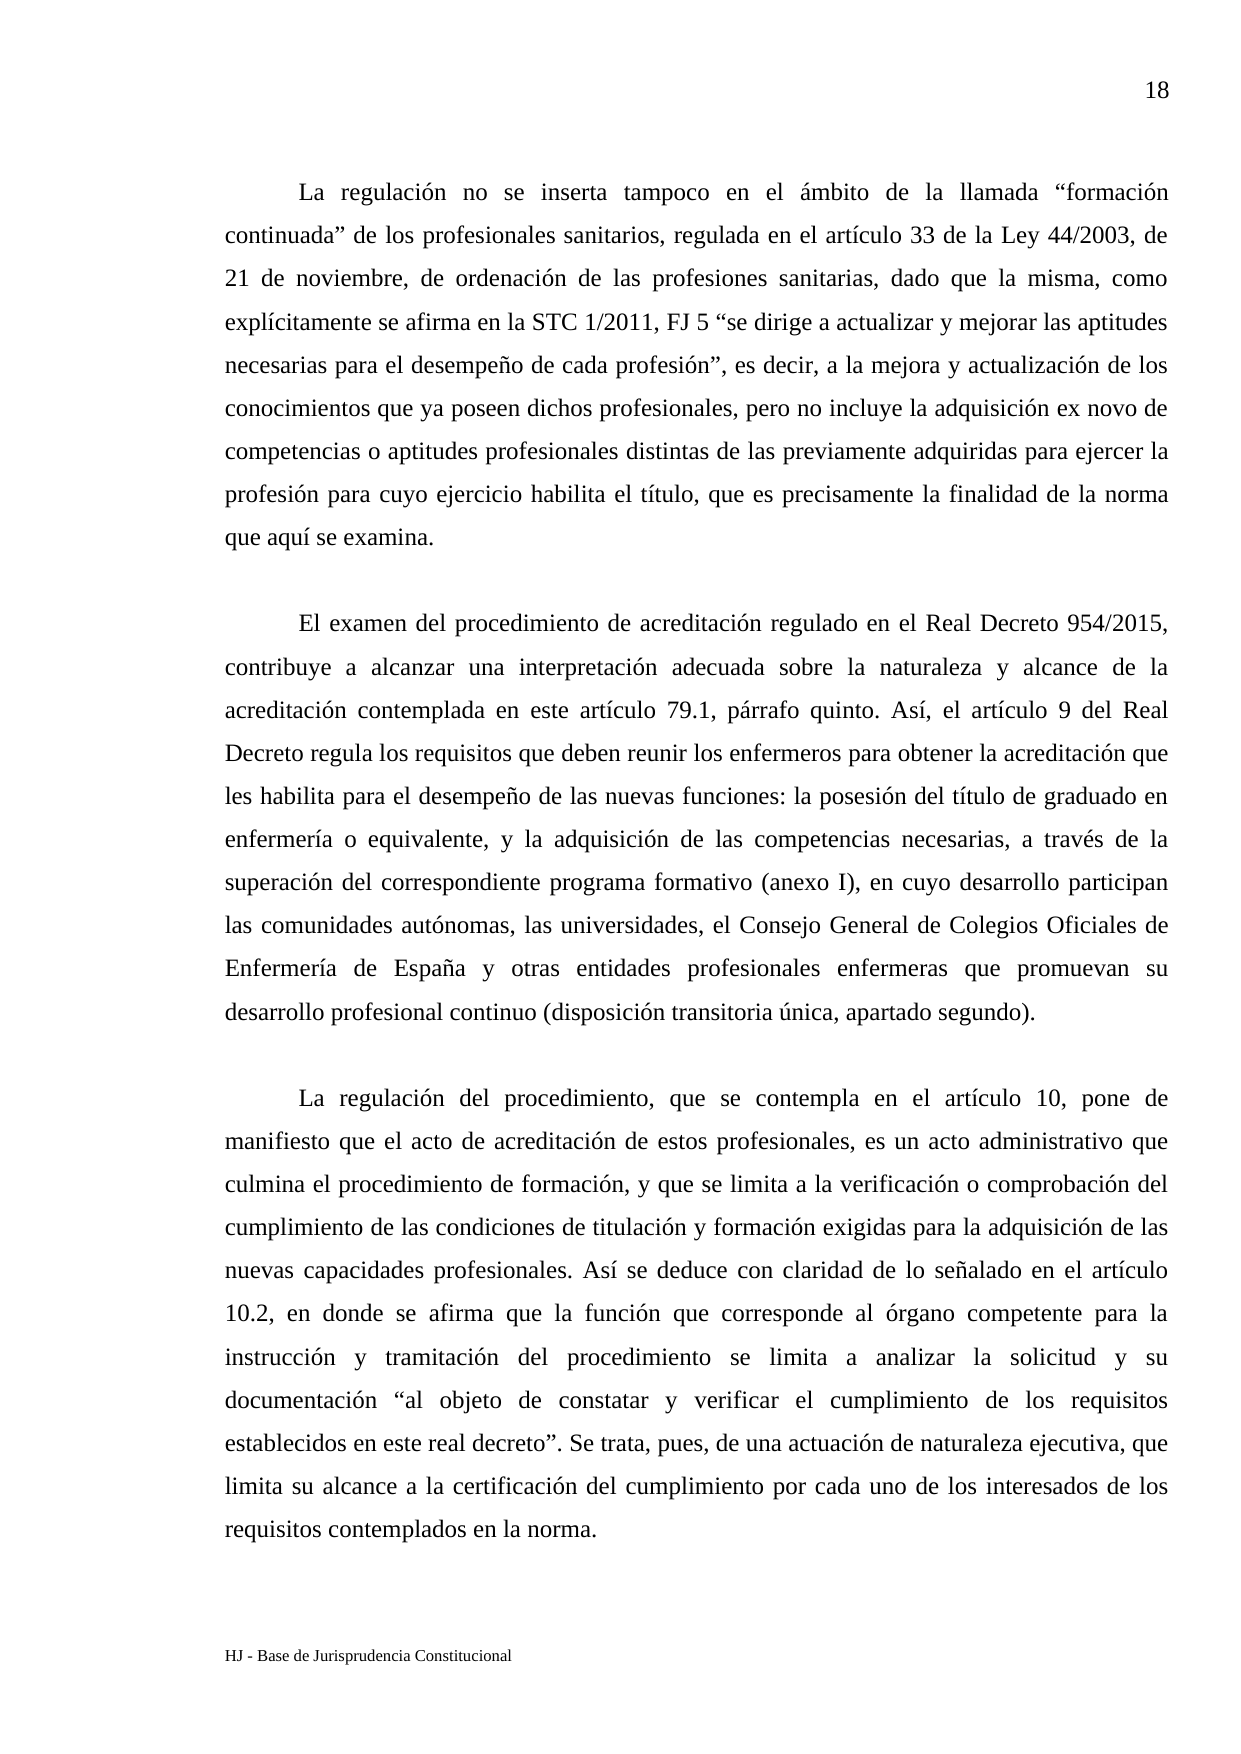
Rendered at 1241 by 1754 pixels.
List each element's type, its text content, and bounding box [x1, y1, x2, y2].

text El examen del procedimiento de acreditación regulado en el Real Decreto 954/2015, contribuye a alcanzar una interpretación adecuada sobre la naturaleza y alcance de la acreditación contemplada en este artículo 79.1, párrafo quinto. Así, el artículo 9 del Real Decreto regula los requisitos que deben reunir los enfermeros para obtener la acreditación que les habilita para el desempeño de las nuevas funciones: la posesión del título de graduado en enfermería o equivalente, y la adquisición de las competencias necesarias, a través de la superación del correspondiente programa formativo (anexo I), en cuyo desarrollo participan las comunidades autónomas, las universidades, el Consejo General de Colegios Oficiales de Enfermería de España y otras entidades profesionales enfermeras que promuevan su desarrollo profesional continuo (disposición transitoria única, apartado segundo). [224, 608, 1169, 1025]
text La regulación del procedimiento, que se contempla en el artículo 10, pone de manifiesto que el acto de acreditación de estos profesionales, es un acto administrativo que culmina el procedimiento de formación, y que se limita a la verificación o comprobación del cumplimiento de las condiciones de titulación y formación exigidas para la adquisición de las nuevas capacidades profesionales. Así se deduce con claridad de lo señalado en el artículo 10.2, en donde se afirma que la función que corresponde al órgano competente para la instrucción y tramitación del procedimiento se limita a analizar la solicitud y su documentación “al objeto de constatar y verificar el cumplimiento de los requisitos establecidos en este real decreto”. Se trata, pues, de una actuación de naturaleza ejecutiva, que limita su alcance a la certificación del cumplimiento por cada uno de los interesados de los requisitos contemplados en la norma. [224, 1083, 1169, 1543]
text La regulación no se inserta tampoco en el ámbito de la llamada “formación continuada” de los profesionales sanitarios, regulada en el artículo 33 de la Ley 44/2003, de 21 de noviembre, de ordenación de las profesiones sanitarias, dado que la misma, como explícitamente se afirma en la STC 1/2011, FJ 5 “se dirige a actualizar y mejorar las aptitudes necesarias para el desempeño de cada profesión”, es decir, a la mejora y actualización de los conocimientos que ya poseen dichos profesionales, pero no incluye la adquisición ex novo de competencias o aptitudes profesionales distintas de las previamente adquiridas para ejercer la profesión para cuyo ejercicio habilita el título, que es precisamente la finalidad de la norma que aquí se examina. [224, 177, 1169, 551]
